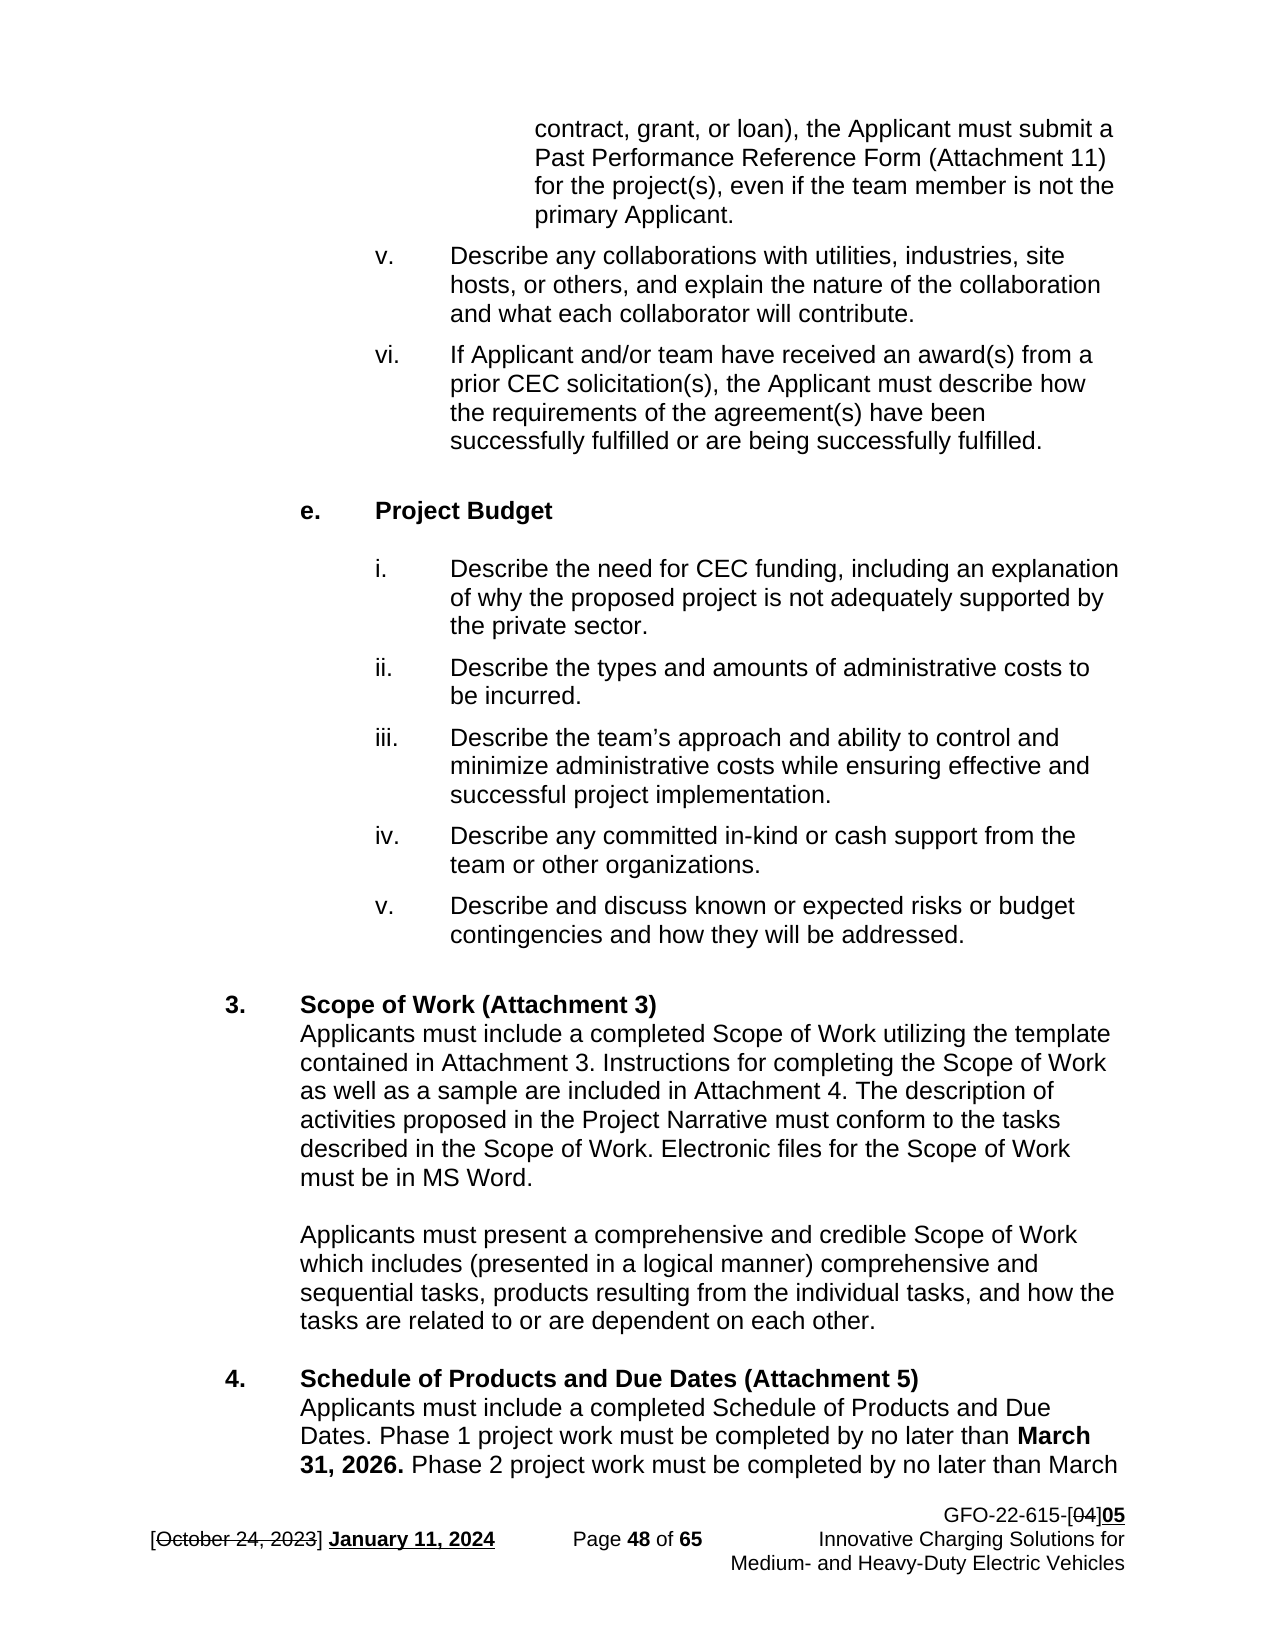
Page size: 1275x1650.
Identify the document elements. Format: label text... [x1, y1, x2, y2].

list Describe the team’s approach and ability to control and minimize administrative costs while ensuring effective and successful project implementation. [375, 723, 1125, 809]
list Describe any committed in-kind or cash support from the team or other organizations. [375, 821, 1125, 879]
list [450, 114, 1125, 229]
list Project Budget [300, 496, 1125, 525]
list Schedule of Products and Due Dates (Attachment 5) [225, 1364, 1125, 1393]
list If Applicant and/or team have received an award(s) from a prior CEC solicitation(s), the Applicant must describe how the requirements of the agreement(s) have been successfully fulfilled or are being successfully fulfilled. [375, 340, 1125, 455]
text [300, 1393, 1125, 1479]
text Applicants must present a comprehensive and credible Scope of Work which includes (presented in a logical manner) comprehensive and sequential tasks, products resulting from the individual tasks, and how the tasks are related to or are dependent on each other. [300, 1220, 1125, 1335]
list Describe the types and amounts of administrative costs to be incurred. [375, 653, 1125, 710]
list Describe and discuss known or expected risks or budget contingencies and how they will be addressed. [375, 891, 1125, 949]
list Describe any collaborations with utilities, industries, site hosts, or others, and explain the nature of the collaboration and what each collaborator will contribute. [375, 241, 1125, 328]
list Describe the need for CEC funding, including an explanation of why the proposed project is not adequately supported by the private sector. [375, 554, 1125, 640]
text Applicants must include a completed Scope of Work utilizing the template contained in Attachment 3. Instructions for completing the Scope of Work as well as a sample are included in Attachment 4. The description of activities proposed in the Project Narrative must conform to the tasks described in the Scope of Work. Electronic files for the Scope of Work must be in MS Word. [300, 1019, 1125, 1191]
list Scope of Work (Attachment 3) [225, 990, 1125, 1019]
